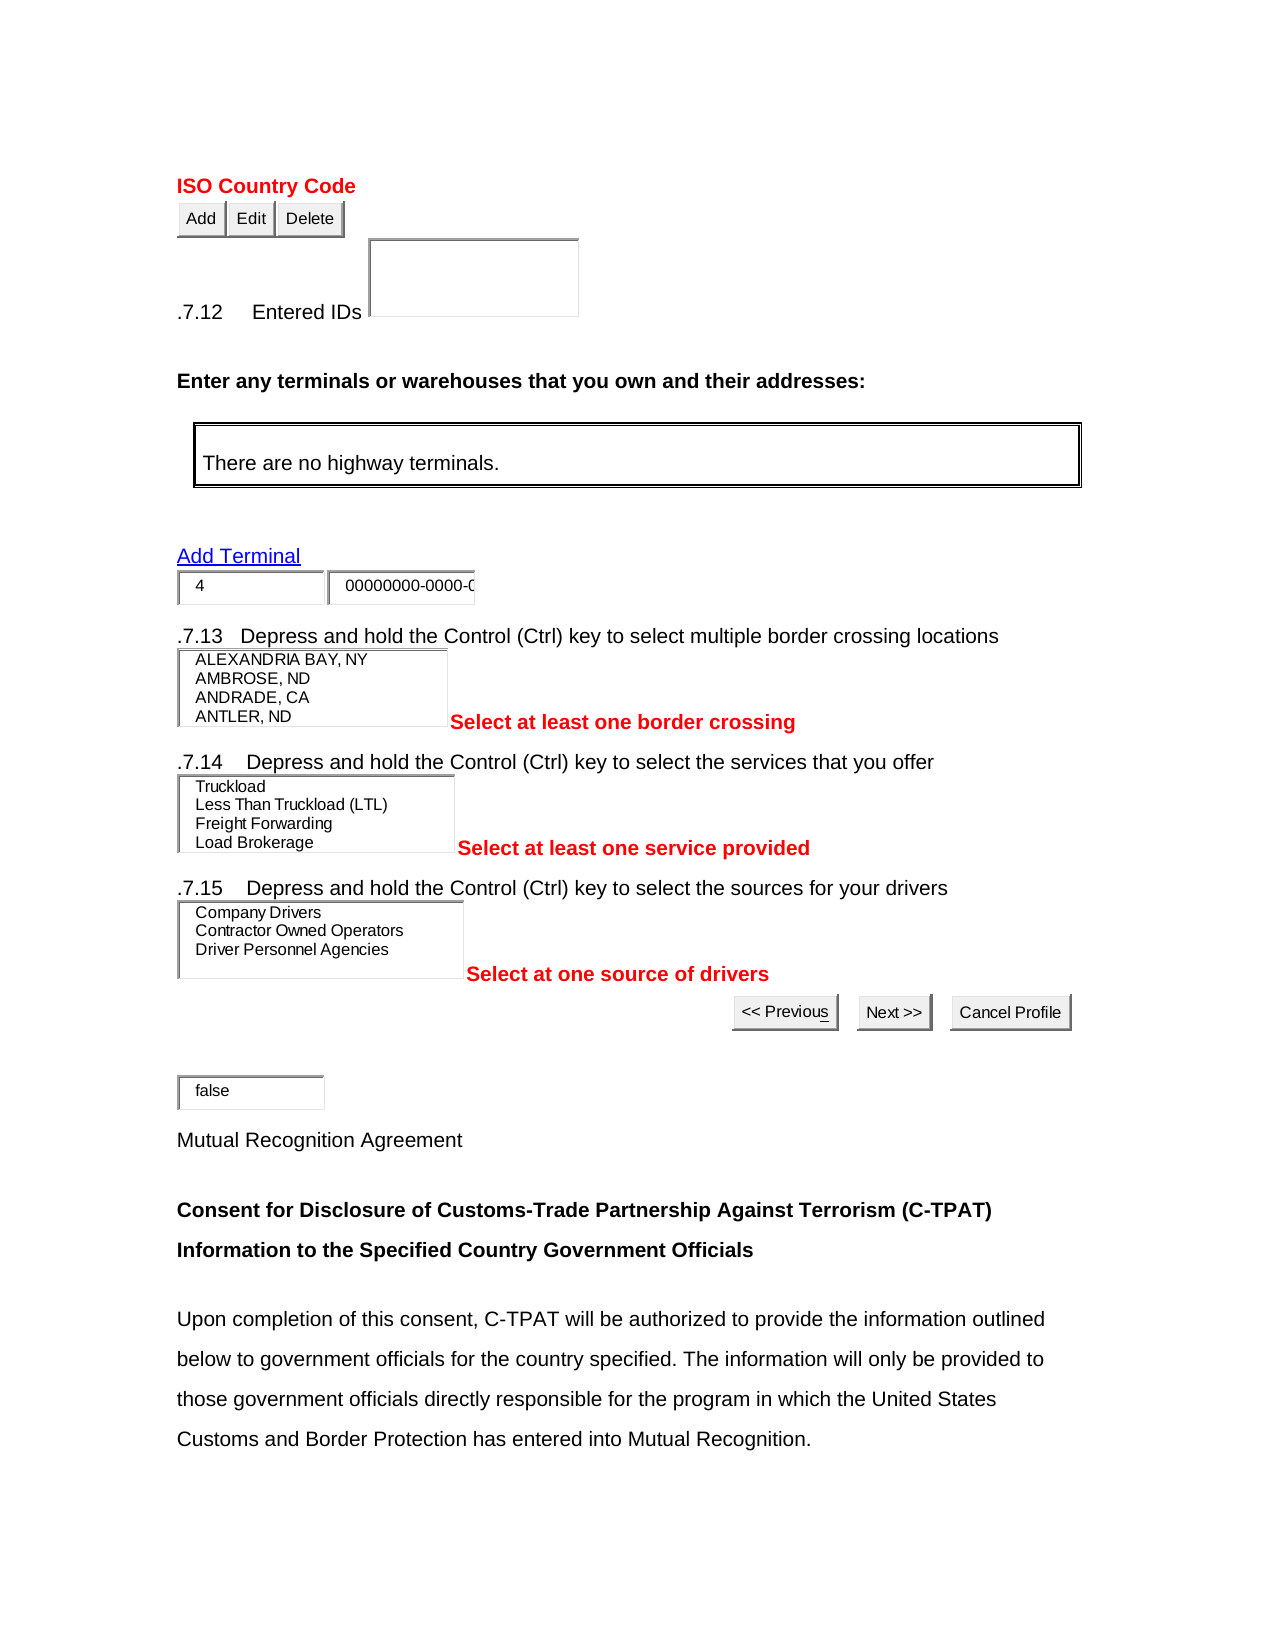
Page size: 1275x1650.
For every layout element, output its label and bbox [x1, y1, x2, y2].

table_cell [169, 150, 1087, 1500]
